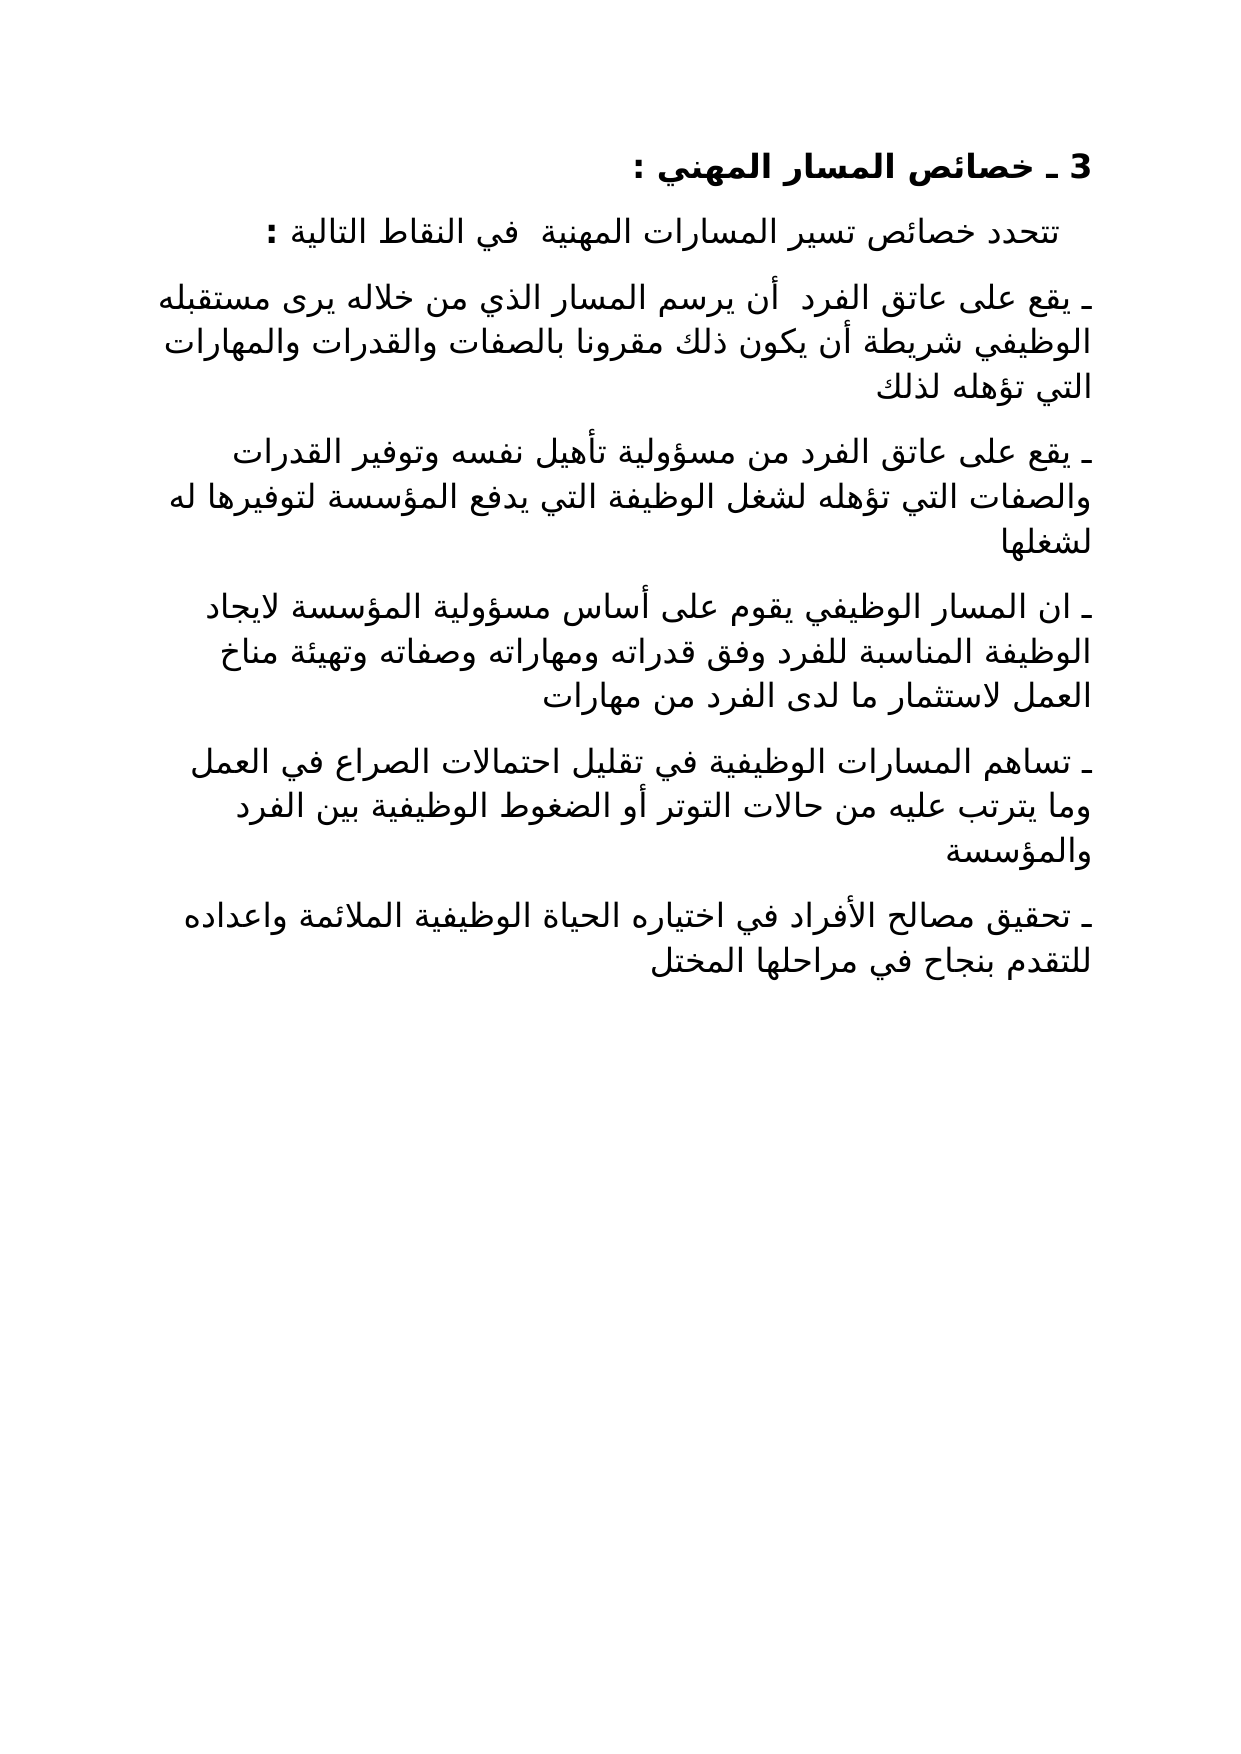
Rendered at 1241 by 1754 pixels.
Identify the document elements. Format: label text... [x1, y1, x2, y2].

text ـ تساهم المسارات الوظيفية في تقليل احتمالات الصراع في العمل وما يترتب عليه من حالات التوتر أو الضغوط الوظيفية بين الفرد والمؤسسة [148, 742, 1093, 870]
text ـ يقع على عاتق الفرد من مسؤولية تأهيل نفسه وتوفير القدرات والصفات التي تؤهله لشغل الوظيفة التي يدفع المؤسسة لتوفيرها له لشغلها [148, 433, 1093, 561]
text 3 ـ خصائص المسار المهني : [148, 148, 1093, 186]
text تتحدد خصائص تسير المسارات المهنية في النقاط التالية : [148, 213, 1093, 252]
text ـ يقع على عاتق الفرد أن يرسم المسار الذي من خلاله يرى مستقبله الوظيفي شريطة أن يكون ذلك مقرونا بالصفات والقدرات والمهارات التي تؤهله لذلك [148, 278, 1093, 406]
text ـ ان المسار الوظيفي يقوم على أساس مسؤولية المؤسسة لايجاد الوظيفة المناسبة للفرد وفق قدراته ومهاراته وصفاته وتهيئة مناخ العمل لاستثمار ما لدى الفرد من مهارات [148, 588, 1093, 716]
text ـ تحقيق مصالح الأفراد في اختياره الحياة الوظيفية الملائمة واعداده للتقدم بنجاح في مراحلها المختل [148, 897, 1093, 980]
